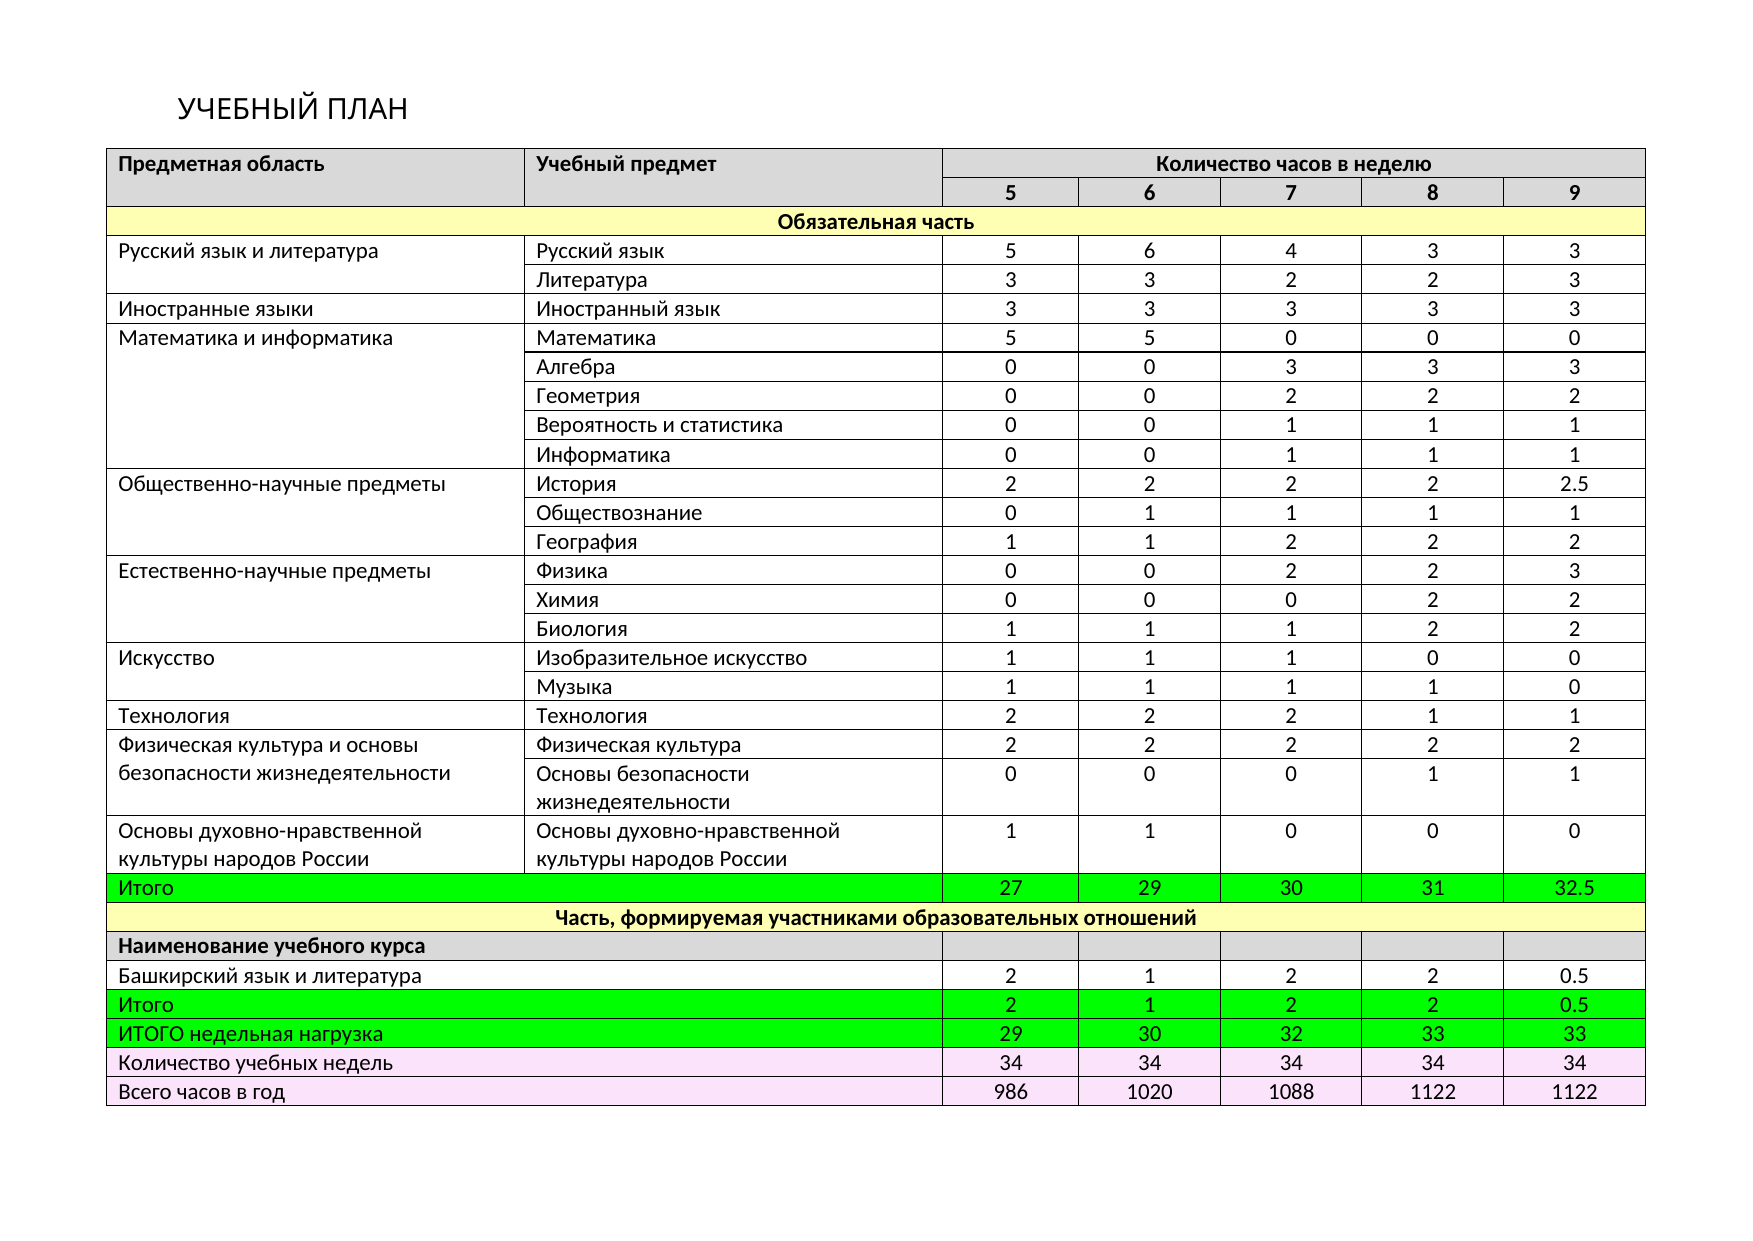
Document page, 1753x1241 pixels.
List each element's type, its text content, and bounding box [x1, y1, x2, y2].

table_cell 7 [1221, 178, 1361, 206]
table_cell 2.5 [1504, 469, 1645, 497]
table_cell 0.5 [1504, 990, 1645, 1018]
table_cell 3 [1504, 353, 1645, 381]
table_cell Основы духовно-нравственной культуры народов России [525, 816, 942, 872]
table_cell Основы духовно-нравственной культуры народов России [107, 816, 524, 872]
table_cell 1 [1079, 672, 1220, 700]
table_cell Музыка [525, 672, 942, 700]
table_cell 986 [943, 1077, 1078, 1105]
table_cell 5 [943, 324, 1078, 351]
table_cell 2 [1362, 961, 1503, 989]
table_cell Общественно-научные предметы [107, 469, 524, 555]
table_cell 2 [1362, 469, 1503, 497]
table_cell 2 [1362, 585, 1503, 613]
table_cell 30 [1221, 874, 1361, 902]
table_cell 32.5 [1504, 874, 1645, 902]
table_cell 2 [1504, 614, 1645, 642]
table_cell 6 [1079, 236, 1220, 264]
table_cell Всего часов в год [107, 1077, 942, 1105]
table_cell 1 [1362, 411, 1503, 439]
table_cell 0 [943, 411, 1078, 439]
table_cell 33 [1362, 1019, 1503, 1047]
table_cell 0 [943, 382, 1078, 409]
table_cell 1 [1504, 498, 1645, 526]
table_cell 34 [1221, 1048, 1361, 1076]
table_cell [943, 932, 1078, 960]
table_cell 0 [1221, 585, 1361, 613]
table_cell Русский язык [525, 236, 942, 264]
table_cell 3 [1221, 294, 1361, 322]
table_cell 34 [943, 1048, 1078, 1076]
table_cell Наименование учебного курса [107, 932, 942, 960]
table_cell Вероятность и статистика [525, 411, 942, 439]
table_cell 4 [1221, 236, 1361, 264]
table_cell 0 [943, 585, 1078, 613]
table_cell 0 [1504, 672, 1645, 700]
table_cell 1 [1362, 759, 1503, 815]
table_cell Информатика [525, 440, 942, 468]
table_cell 5 [943, 178, 1078, 206]
table_cell 1122 [1504, 1077, 1645, 1105]
table_cell 3 [943, 294, 1078, 322]
table_cell 0 [1504, 324, 1645, 351]
table_cell 0 [1079, 440, 1220, 468]
table_cell 3 [943, 265, 1078, 293]
table_cell 0 [943, 498, 1078, 526]
table_cell 2 [1221, 265, 1361, 293]
table_cell Русский язык и литература [107, 236, 524, 293]
table_cell 3 [1362, 236, 1503, 264]
table_cell 2 [1079, 730, 1220, 758]
table_cell Физическая культура и основы безопасности жизнедеятельности [107, 730, 524, 815]
table_cell 1 [1221, 614, 1361, 642]
table_cell 1 [1504, 701, 1645, 729]
table_cell Итого [107, 990, 942, 1018]
table_cell 3 [1221, 353, 1361, 381]
table_cell 0 [1079, 411, 1220, 439]
table_cell 30 [1079, 1019, 1220, 1047]
table_cell 2 [1221, 469, 1361, 497]
table_cell 0 [943, 440, 1078, 468]
table_cell Количество учебных недель [107, 1048, 942, 1076]
table_cell 1 [1221, 672, 1361, 700]
table_cell [1221, 932, 1361, 960]
table_cell 29 [943, 1019, 1078, 1047]
table_cell 1 [1504, 440, 1645, 468]
table_cell 2 [1221, 527, 1361, 555]
table_cell Геометрия [525, 382, 942, 409]
table_cell 1 [943, 816, 1078, 872]
table_cell 1 [1504, 759, 1645, 815]
table_cell 1 [1362, 701, 1503, 729]
table_cell 3 [1362, 353, 1503, 381]
table_cell 3 [1079, 294, 1220, 322]
table_cell [1079, 932, 1220, 960]
table_cell 1 [943, 614, 1078, 642]
table_cell 2 [1221, 382, 1361, 409]
table_cell 3 [1079, 265, 1220, 293]
table_cell 0 [943, 556, 1078, 584]
table_cell 1 [1362, 498, 1503, 526]
table_cell Химия [525, 585, 942, 613]
table_cell 3 [1504, 556, 1645, 584]
table_cell 2 [943, 469, 1078, 497]
table_cell 2 [1221, 961, 1361, 989]
table_cell 2 [1504, 382, 1645, 409]
table_cell 8 [1362, 178, 1503, 206]
table_cell 1 [1221, 440, 1361, 468]
table_cell 31 [1362, 874, 1503, 902]
table_cell Биология [525, 614, 942, 642]
table_cell 1 [943, 527, 1078, 555]
table_cell 0 [1079, 585, 1220, 613]
table_cell 2 [1079, 469, 1220, 497]
table_cell Обязательная часть [107, 207, 1645, 235]
table_cell 0 [1362, 324, 1503, 351]
table_cell 2 [1362, 265, 1503, 293]
table_cell 2 [943, 961, 1078, 989]
table_cell 2 [1079, 701, 1220, 729]
table_cell Искусство [107, 643, 524, 700]
table_cell 0 [1079, 759, 1220, 815]
table_cell 1 [1221, 411, 1361, 439]
table_cell 0 [1504, 816, 1645, 872]
table_cell 1 [1079, 498, 1220, 526]
table_cell 2 [1504, 527, 1645, 555]
table_cell 2 [1221, 701, 1361, 729]
table_cell Литература [525, 265, 942, 293]
table_cell Итого [107, 874, 942, 902]
table_cell 3 [1362, 294, 1503, 322]
table_cell Физическая культура [525, 730, 942, 758]
table_cell 0 [1221, 324, 1361, 351]
table_cell 3 [1504, 236, 1645, 264]
table_cell 1020 [1079, 1077, 1220, 1105]
table_cell 1 [943, 643, 1078, 671]
table_cell 1 [1504, 411, 1645, 439]
table_cell ИТОГО недельная нагрузка [107, 1019, 942, 1047]
table_cell Иностранный язык [525, 294, 942, 322]
table_cell 34 [1079, 1048, 1220, 1076]
table_cell 2 [943, 730, 1078, 758]
table_cell 34 [1504, 1048, 1645, 1076]
table_cell 1 [1362, 440, 1503, 468]
table_cell 33 [1504, 1019, 1645, 1047]
table_cell Обществознание [525, 498, 942, 526]
table_cell 34 [1362, 1048, 1503, 1076]
table_cell 1 [1079, 527, 1220, 555]
table_cell 32 [1221, 1019, 1361, 1047]
table_cell 2 [1362, 527, 1503, 555]
table_cell 2 [943, 701, 1078, 729]
table_cell 5 [1079, 324, 1220, 351]
table_cell 0 [1079, 353, 1220, 381]
table_cell 9 [1504, 178, 1645, 206]
table_cell 1088 [1221, 1077, 1361, 1105]
table_header Учебный предмет [525, 149, 942, 206]
table_cell 0 [1221, 816, 1361, 872]
table_cell 0 [1362, 816, 1503, 872]
table_cell Математика [525, 324, 942, 351]
text УЧЕБНЫЙ ПЛАН [118, 88, 1634, 128]
table_cell 3 [1504, 265, 1645, 293]
table_cell 1 [1362, 672, 1503, 700]
table_cell 2 [1504, 585, 1645, 613]
table_cell 1 [1079, 961, 1220, 989]
table_cell 2 [1362, 730, 1503, 758]
table_cell 2 [1221, 730, 1361, 758]
table_cell Иностранные языки [107, 294, 524, 322]
table_cell 1 [1079, 990, 1220, 1018]
table_cell 1 [1221, 498, 1361, 526]
table_cell 2 [1362, 614, 1503, 642]
table_cell Часть, формируемая участниками образовательных отношений [107, 903, 1645, 931]
table_cell 0 [1362, 643, 1503, 671]
table_cell История [525, 469, 942, 497]
table_cell География [525, 527, 942, 555]
table_cell 6 [1079, 178, 1220, 206]
table_cell 1 [943, 672, 1078, 700]
table_cell 1 [1079, 816, 1220, 872]
table_cell Башкирский язык и литература [107, 961, 942, 989]
table_cell Естественно-научные предметы [107, 556, 524, 642]
table_cell [1362, 932, 1503, 960]
table_cell 0 [1079, 382, 1220, 409]
table_cell 1122 [1362, 1077, 1503, 1105]
table_cell 2 [1221, 556, 1361, 584]
table_cell 27 [943, 874, 1078, 902]
table_cell [1504, 932, 1645, 960]
table_cell Математика и информатика [107, 324, 524, 468]
table_cell 2 [943, 990, 1078, 1018]
table_cell Алгебра [525, 353, 942, 381]
table_cell 5 [943, 236, 1078, 264]
table_header Количество часов в неделю [943, 149, 1645, 177]
table_cell 1 [1079, 643, 1220, 671]
table_cell 29 [1079, 874, 1220, 902]
table_cell 1 [1079, 614, 1220, 642]
table_cell 0 [1504, 643, 1645, 671]
table_cell 2 [1362, 990, 1503, 1018]
table_header Предметная область [107, 149, 524, 206]
table_cell Изобразительное искусство [525, 643, 942, 671]
table_cell Физика [525, 556, 942, 584]
table_cell 2 [1362, 382, 1503, 409]
table_cell 2 [1221, 990, 1361, 1018]
table_cell 2 [1362, 556, 1503, 584]
table_cell 2 [1504, 730, 1645, 758]
table_cell 0 [1221, 759, 1361, 815]
table_cell 0.5 [1504, 961, 1645, 989]
table_cell Технология [525, 701, 942, 729]
table_cell 0 [943, 759, 1078, 815]
table_cell 3 [1504, 294, 1645, 322]
table_cell 0 [1079, 556, 1220, 584]
table_cell Технология [107, 701, 524, 729]
table_cell Основы безопасности жизнедеятельности [525, 759, 942, 815]
table_cell 0 [943, 353, 1078, 381]
table_cell 1 [1221, 643, 1361, 671]
